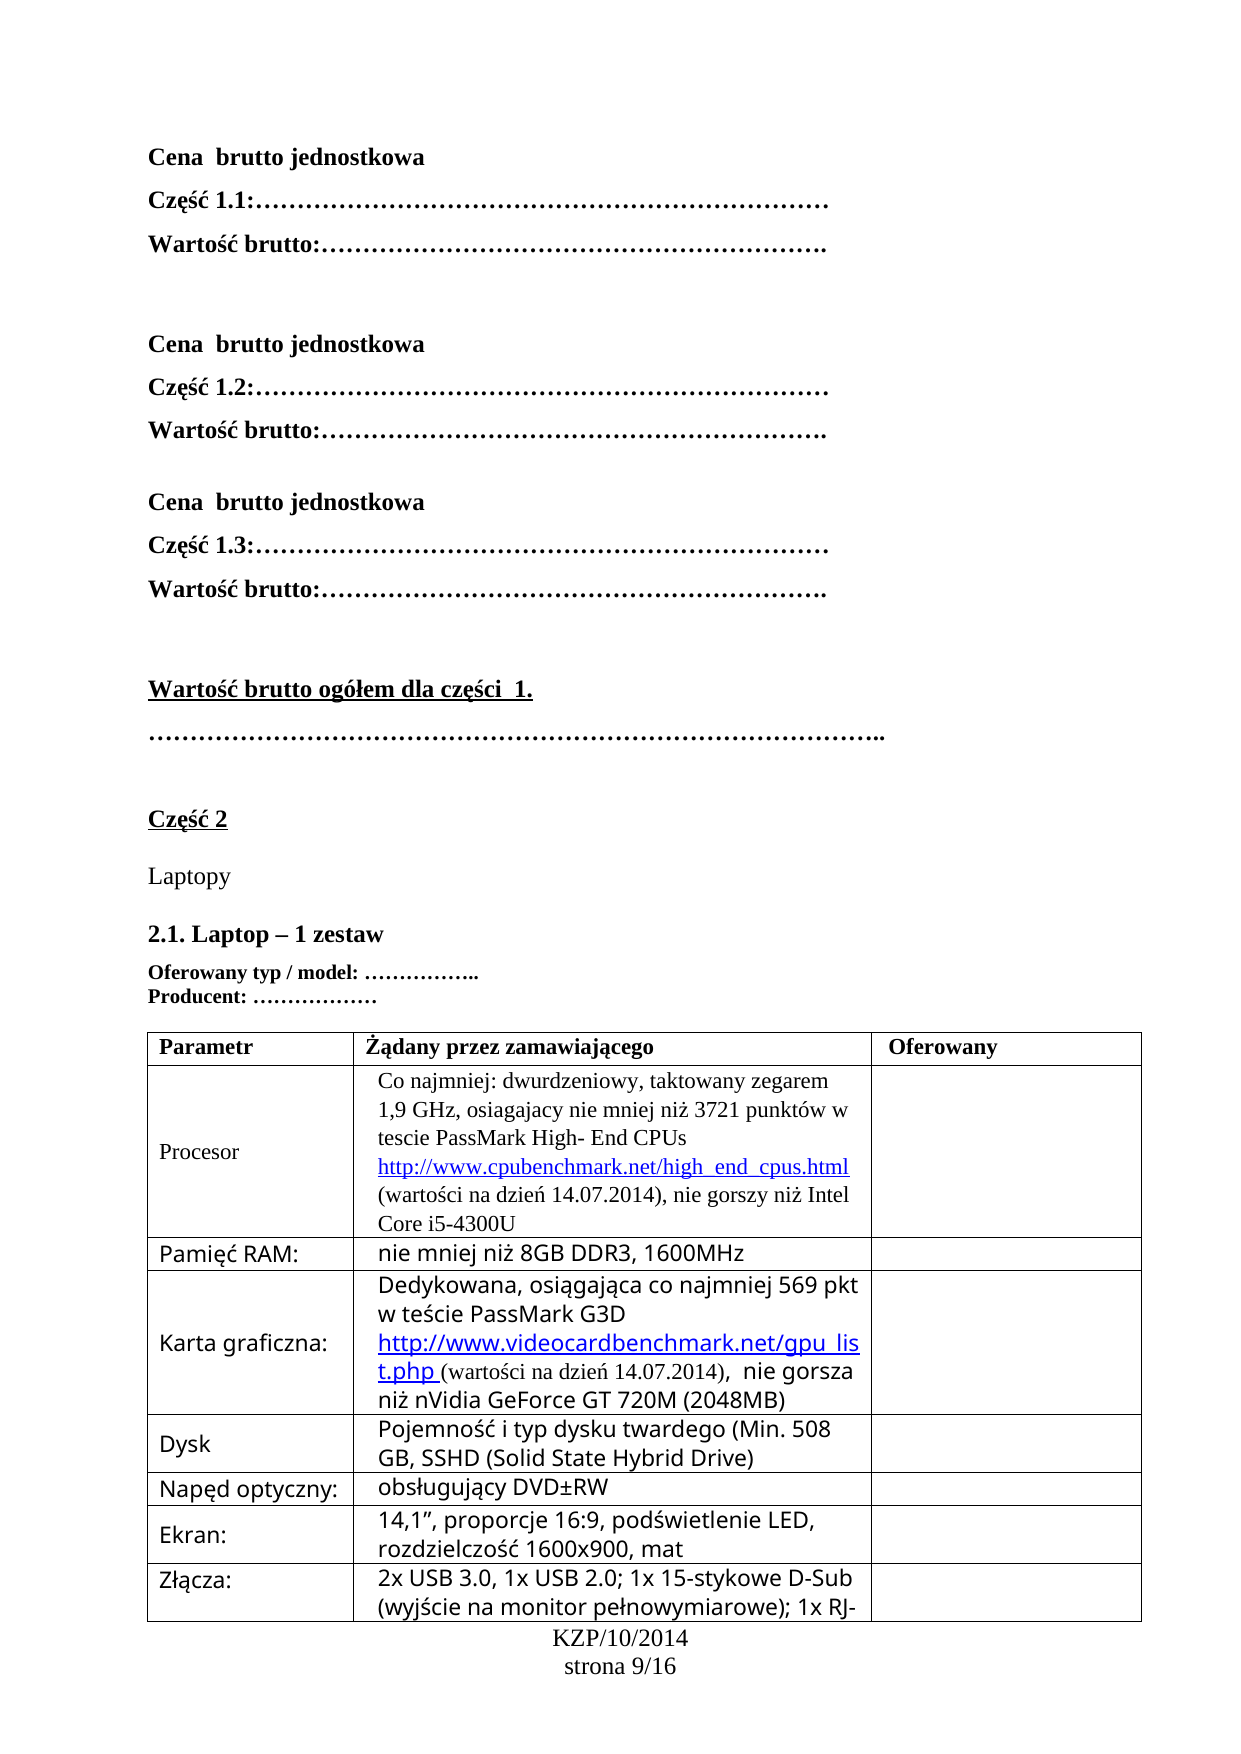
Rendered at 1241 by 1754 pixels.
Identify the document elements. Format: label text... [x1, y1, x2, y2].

table_cell Złącza: [148, 1564, 353, 1621]
table_cell [872, 1238, 1141, 1270]
table_cell [872, 1564, 1141, 1621]
table_cell Dysk [148, 1415, 353, 1472]
text …………………………………………………………………………….. [148, 717, 1093, 746]
table_cell Napęd optyczny: [148, 1473, 353, 1505]
table_cell Pamięć RAM: [148, 1238, 353, 1270]
table_cell [872, 1066, 1141, 1237]
table_cell Ekran: [148, 1506, 353, 1563]
text Wartość brutto:……………………………………………………. [148, 574, 1093, 602]
table_cell [872, 1415, 1141, 1472]
table_cell Karta graficzna: [148, 1271, 353, 1414]
text Część 1.3:…………………………………………………………… [148, 531, 1093, 559]
text Cena brutto jednostkowa [148, 487, 1093, 516]
table_header Parametr [148, 1033, 353, 1065]
text Część 1.1:…………………………………………………………… [148, 186, 1093, 214]
text Laptopy [148, 861, 1093, 890]
table_cell [872, 1271, 1141, 1414]
text Część 2 [148, 804, 1093, 832]
table_cell [872, 1506, 1141, 1563]
text Cena brutto jednostkowa [148, 142, 1093, 171]
text Wartość brutto:……………………………………………………. [148, 229, 1093, 257]
text Wartość brutto:……………………………………………………. [148, 416, 1093, 444]
table_cell [872, 1473, 1141, 1505]
text Część 1.2:…………………………………………………………… [148, 372, 1093, 401]
table_cell nie mniej niż 8GB DDR3, 1600MHz [354, 1238, 871, 1270]
table_cell obsługujący DVD±RW [354, 1473, 871, 1505]
table_header Żądany przez zamawiającego [354, 1033, 871, 1065]
table_cell Pojemność i typ dysku twardego (Min. 508 GB, SSHD (Solid State Hybrid Drive) [354, 1415, 871, 1472]
table_cell Procesor [148, 1066, 353, 1237]
text Wartość brutto ogółem dla części 1. [148, 674, 1093, 703]
table_cell Dedykowana, osiągająca co najmniej 569 pkt w teście PassMark G3D http://www.videocardbenchmark.net/gpu_list.php (wartości na dzień 14.07.2014), nie gorsza niż nVidia GeForce GT 720M (2048MB) [354, 1271, 871, 1414]
text Producent: ……………… [148, 984, 1093, 1008]
text Cena brutto jednostkowa [148, 329, 1093, 358]
text Oferowany typ / model: …………….. [148, 960, 1093, 984]
text 2.1. Laptop – 1 zestaw [148, 919, 1093, 947]
table_cell Co najmniej: dwurdzeniowy, taktowany zegarem 1,9 GHz, osiagajacy nie mniej niż 3721 punktów w tescie PassMark High- End CPUs http://www.cpubenchmark.net/high_end_cpus.html (wartości na dzień 14.07.2014), nie gorszy niż Intel Core i5-4300U [354, 1066, 871, 1237]
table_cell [354, 1564, 871, 1621]
table_cell 14,1”, proporcje 16:9, podświetlenie LED, rozdzielczość 1600x900, mat [354, 1506, 871, 1563]
table_header Oferowany [872, 1033, 1141, 1065]
